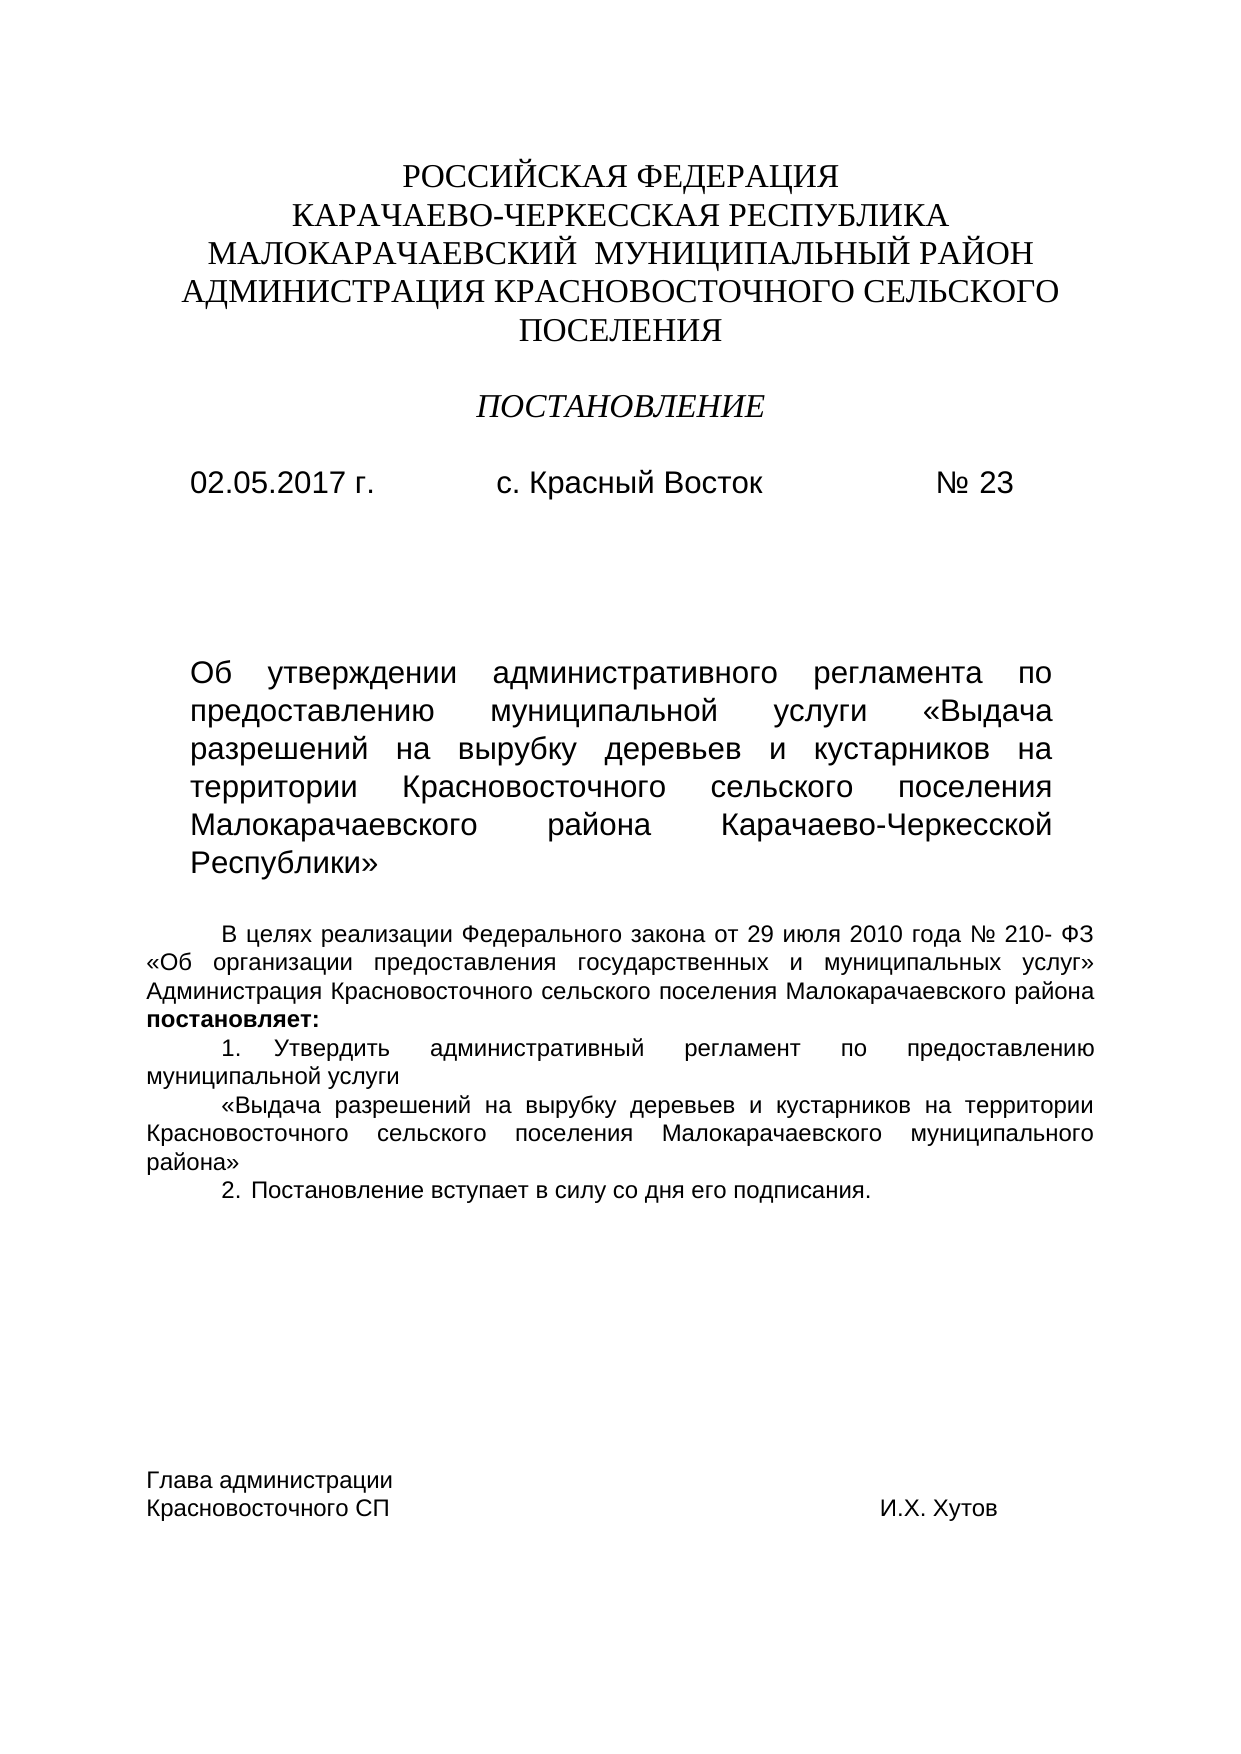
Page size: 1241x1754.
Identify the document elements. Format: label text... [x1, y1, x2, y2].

list Постановление вступает в силу со дня его подписания. [146, 1176, 1097, 1205]
text В целях реализации Федерального закона от 29 июля 2010 года № 210- ФЗ «Об организации предоставления государственных и муниципальных услуг» Администрация Красновосточного сельского поселения Малокарачаевского района постановляет: [146, 919, 1095, 1033]
text КАРАЧАЕВО-ЧЕРКЕССКАЯ РЕСПУБЛИКА [144, 195, 1097, 233]
text Глава администрации [146, 1466, 1097, 1494]
text ПОСТАНОВЛЕНИЕ [144, 387, 1097, 425]
text Об утверждении административного регламента по предоставлению муниципальной услуги «Выдача разрешений на вырубку деревьев и кустарников на территории Красновосточного сельского поселения Малокарачаевского района Карачаево-Черкесской Республики» [190, 653, 1053, 881]
text 02.05.2017 г. с. Красный Восток № 23 [190, 463, 1053, 501]
list Утвердить административный регламент по предоставлению муниципальной услуги [146, 1033, 1095, 1091]
text МАЛОКАРАЧАЕВСКИЙ МУНИЦИПАЛЬНЫЙ РАЙОН [144, 233, 1097, 272]
text «Выдача разрешений на вырубку деревьев и кустарников на территории Красновосточного сельского поселения Малокарачаевского муниципального района» [146, 1091, 1095, 1176]
text АДМИНИСТРАЦИЯ КРАСНОВОСТОЧНОГО СЕЛЬСКОГО ПОСЕЛЕНИЯ [144, 272, 1097, 348]
text Красновосточного СП И.Х. Хутов [146, 1494, 1097, 1523]
text РОССИЙСКАЯ ФЕДЕРАЦИЯ [144, 157, 1097, 195]
